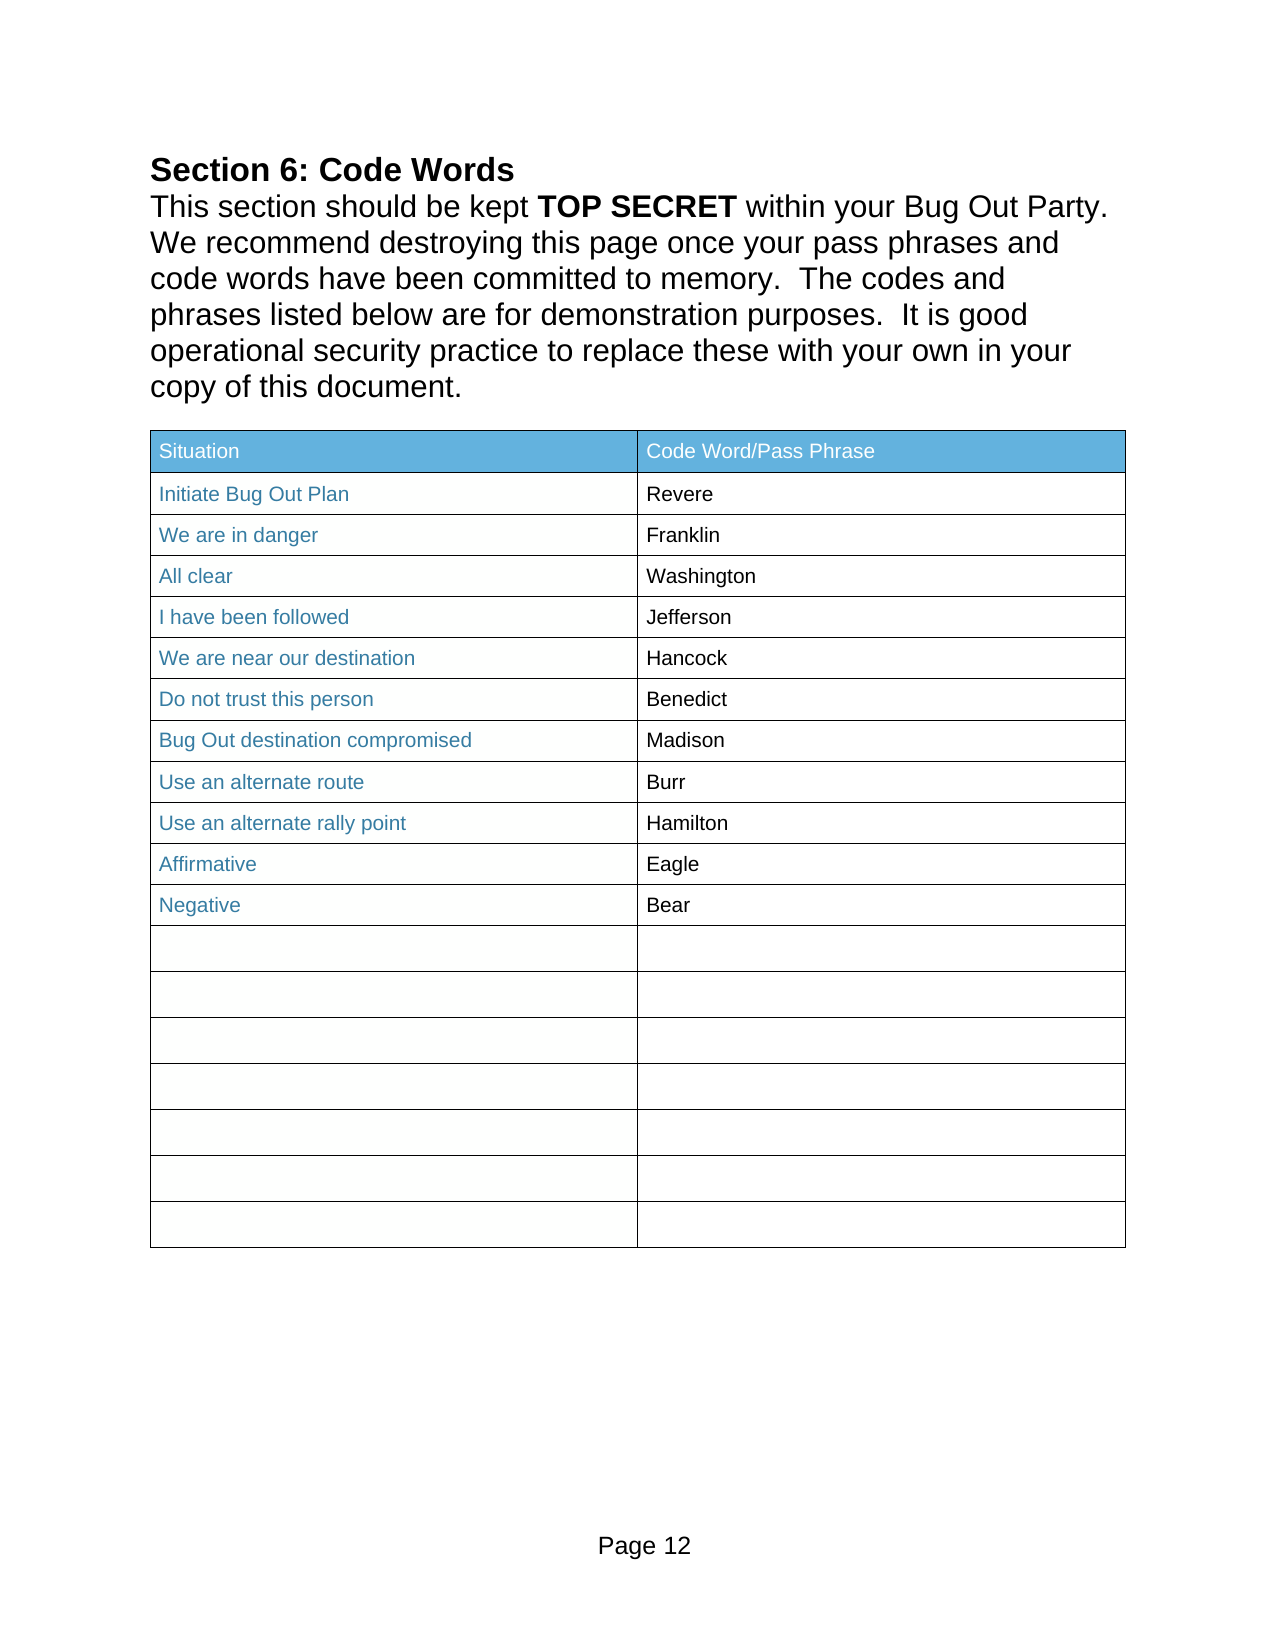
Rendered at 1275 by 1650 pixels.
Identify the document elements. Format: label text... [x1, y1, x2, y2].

table_cell Burr [638, 762, 1125, 802]
table_cell I have been followed [151, 597, 637, 637]
table_cell [638, 972, 1125, 1017]
table_cell We are in danger [151, 515, 637, 555]
table_cell Benedict [638, 679, 1125, 719]
table_cell Use an alternate route [151, 762, 637, 802]
table_cell Use an alternate rally point [151, 803, 637, 843]
table_cell Hancock [638, 638, 1125, 678]
table_cell Jefferson [638, 597, 1125, 637]
table_cell Initiate Bug Out Plan [151, 473, 637, 514]
table_cell [151, 1156, 637, 1201]
table_cell Bug Out destination compromised [151, 721, 637, 761]
table_cell Negative [151, 885, 637, 925]
table_header Code Word/Pass Phrase [638, 431, 1125, 472]
table_cell All clear [151, 556, 637, 596]
table_cell Eagle [638, 844, 1125, 884]
table_cell Franklin [638, 515, 1125, 555]
table_cell [151, 1018, 637, 1063]
table_header Situation [151, 431, 637, 472]
table_cell We are near our destination [151, 638, 637, 678]
table_cell Bear [638, 885, 1125, 925]
table_cell [151, 1202, 637, 1247]
table_cell [638, 1202, 1125, 1247]
table_cell [151, 1110, 637, 1155]
table_cell Revere [638, 473, 1125, 514]
table_cell [151, 972, 637, 1017]
text This section should be kept TOP SECRET within your Bug Out Party. We recommend destroying this page once your pass phrases and code words have been committed to memory. The codes and phrases listed below are for demonstration purposes. It is good operational security practice to replace these with your own in your copy of this document. [150, 188, 1125, 404]
table_cell Washington [638, 556, 1125, 596]
table_cell [638, 926, 1125, 971]
table_cell [151, 1064, 637, 1109]
table_cell [638, 1064, 1125, 1109]
subtitle Section 6: Code Words [150, 150, 1125, 188]
table_cell [638, 1110, 1125, 1155]
table_cell Hamilton [638, 803, 1125, 843]
table_cell Do not trust this person [151, 679, 637, 719]
table_cell Madison [638, 721, 1125, 761]
table_cell Affirmative [151, 844, 637, 884]
table_cell [638, 1156, 1125, 1201]
table_cell [151, 926, 637, 971]
table_cell [638, 1018, 1125, 1063]
